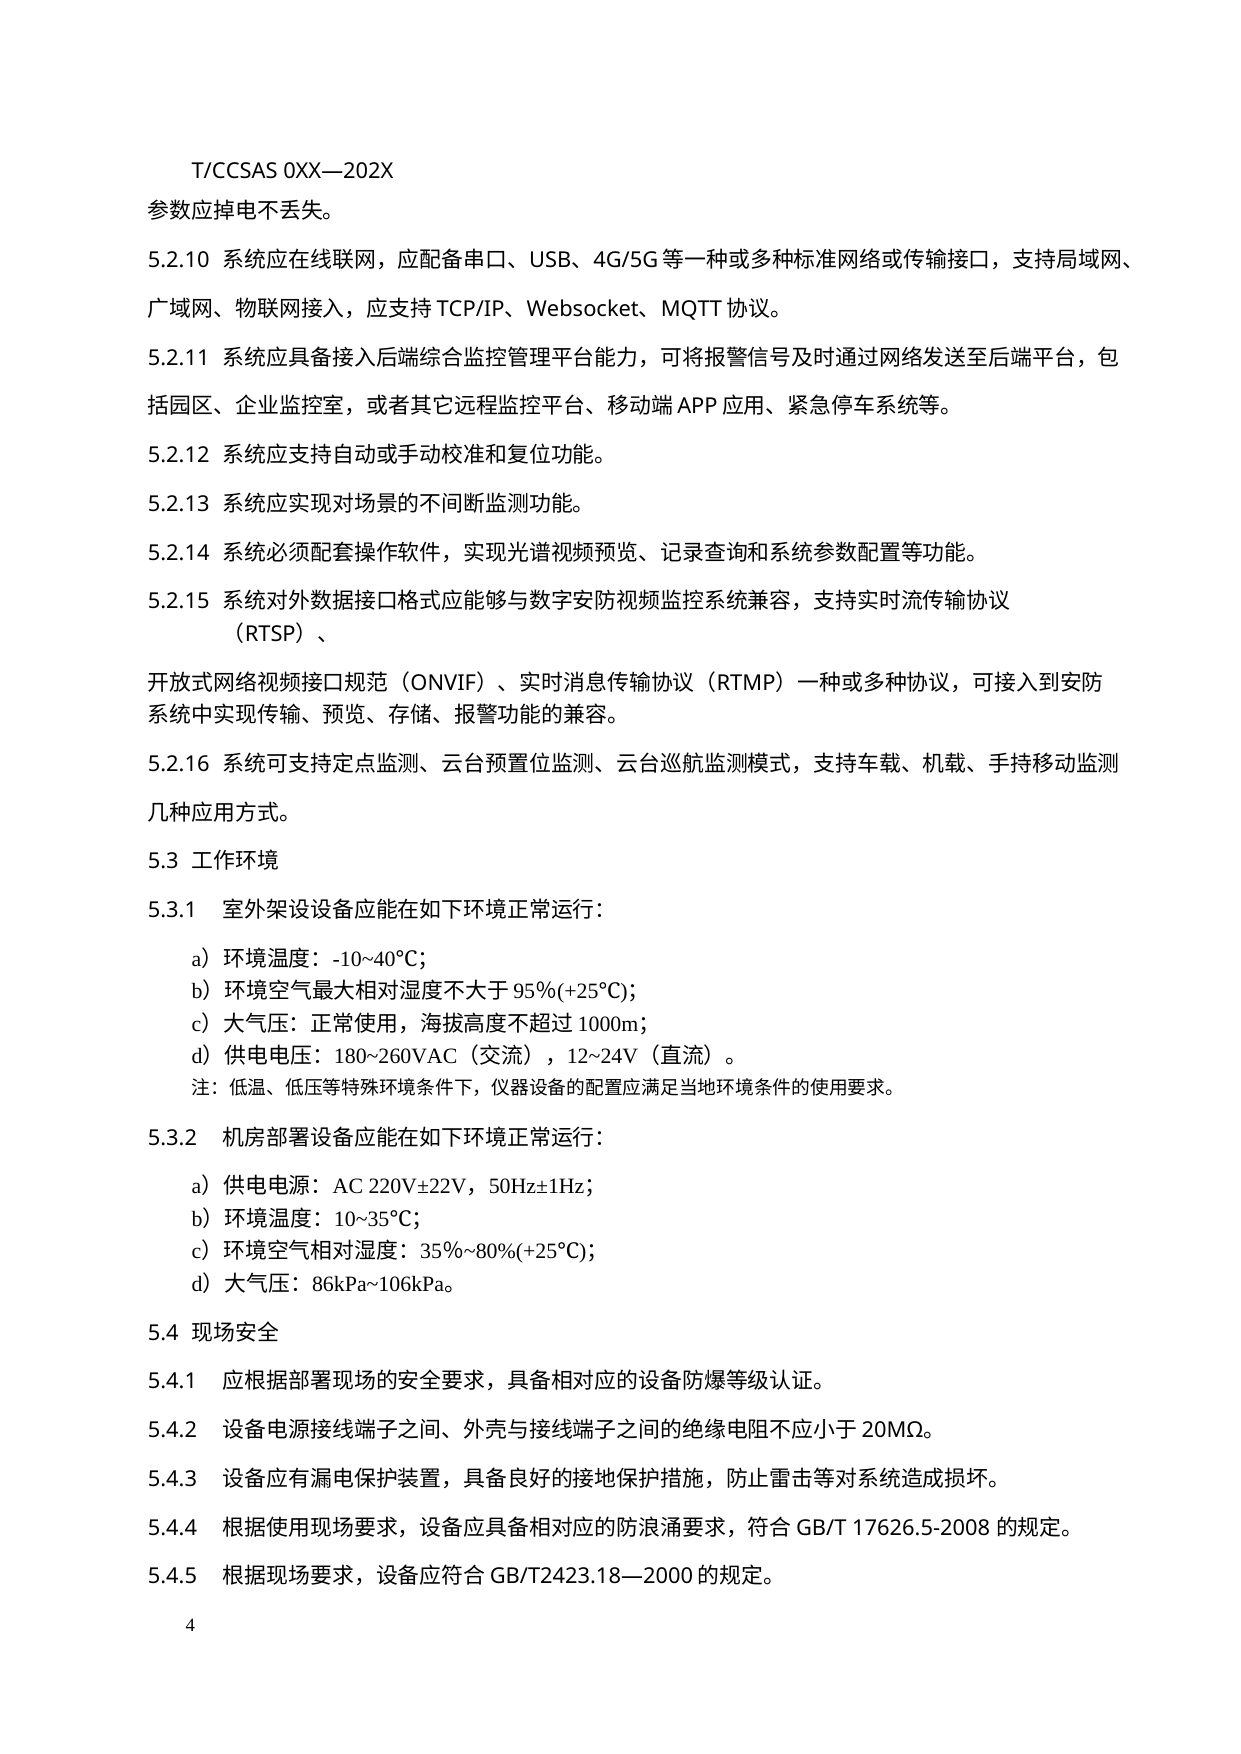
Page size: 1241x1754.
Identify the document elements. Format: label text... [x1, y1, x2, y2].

text 系统应支持自动或手动校准和复位功能。 [148, 437, 1122, 469]
text 系统可支持定点监测、云台预置位监测、云台巡航监测模式，支持车载、机载、手持移动监测 [148, 745, 1122, 778]
list 括园区、企业监控室，或者其它远程监控平台、移动端APP应用、紧急停车系统等。 [148, 388, 1122, 420]
subtitle 现场安全 [148, 1314, 1122, 1347]
text 设备电源接线端子之间、外壳与接线端子之间的绝缘电阻不应小于20MΩ。 [148, 1412, 1122, 1444]
list c）环境空气相对湿度：35％~80%(+25℃)； [191, 1233, 1122, 1265]
list d）供电电压：180~260VAC（交流），12~24V（直流）。 [191, 1038, 1122, 1070]
text 根据使用现场要求，设备应具备相对应的防浪涌要求，符合GB/T 17626.5-2008 的规定。 [148, 1509, 1122, 1542]
text 注：低温、低压等特殊环境条件下，仪器设备的配置应满足当地环境条件的使用要求。 [191, 1070, 1122, 1103]
list a）环境温度：-10~40℃； [191, 940, 1122, 973]
list b）环境空气最大相对湿度不大于95％(+25℃)； [191, 973, 1122, 1005]
text 机房部署设备应能在如下环境正常运行： [148, 1119, 1122, 1152]
subtitle 工作环境 [148, 843, 1122, 875]
text 系统应在线联网，应配备串口、USB、4G/5G等一种或多种标准网络或传输接口，支持局域网、 [148, 242, 1122, 274]
text 室外架设设备应能在如下环境正常运行： [148, 892, 1122, 924]
text 设备应有漏电保护装置，具备良好的接地保护措施，防止雷击等对系统造成损坏。 [148, 1460, 1122, 1493]
list 广域网、物联网接入，应支持TCP/IP、Websocket、MQTT协议。 [148, 290, 1122, 323]
text 系统应实现对场景的不间断监测功能。 [148, 485, 1122, 518]
list b）环境温度：10~35℃； [191, 1200, 1122, 1233]
list a）供电电源：AC 220V±22V，50Hz±1Hz； [191, 1168, 1122, 1200]
list d）大气压：86kPa~106kPa。 [191, 1265, 1122, 1298]
text 根据现场要求，设备应符合GB/T2423.18—2000的规定。 [148, 1558, 1122, 1590]
list c）大气压：正常使用，海拔高度不超过1000m； [191, 1005, 1122, 1038]
text 系统对外数据接口格式应能够与数字安防视频监控系统兼容，支持实时流传输协议（RTSP）、 [148, 583, 1122, 648]
list 几种应用方式。 [148, 794, 1122, 827]
text 应根据部署现场的安全要求，具备相对应的设备防爆等级认证。 [148, 1363, 1122, 1395]
list 参数应掉电不丢失。 [148, 193, 1122, 225]
text 系统应具备接入后端综合监控管理平台能力，可将报警信号及时通过网络发送至后端平台，包 [148, 339, 1122, 372]
text 系统必须配套操作软件，实现光谱视频预览、记录查询和系统参数配置等功能。 [148, 534, 1122, 567]
list 开放式网络视频接口规范（ONVIF）、实时消息传输协议（RTMP）一种或多种协议，可接入到安防系统中实现传输、预览、存储、报警功能的兼容。 [148, 664, 1122, 729]
